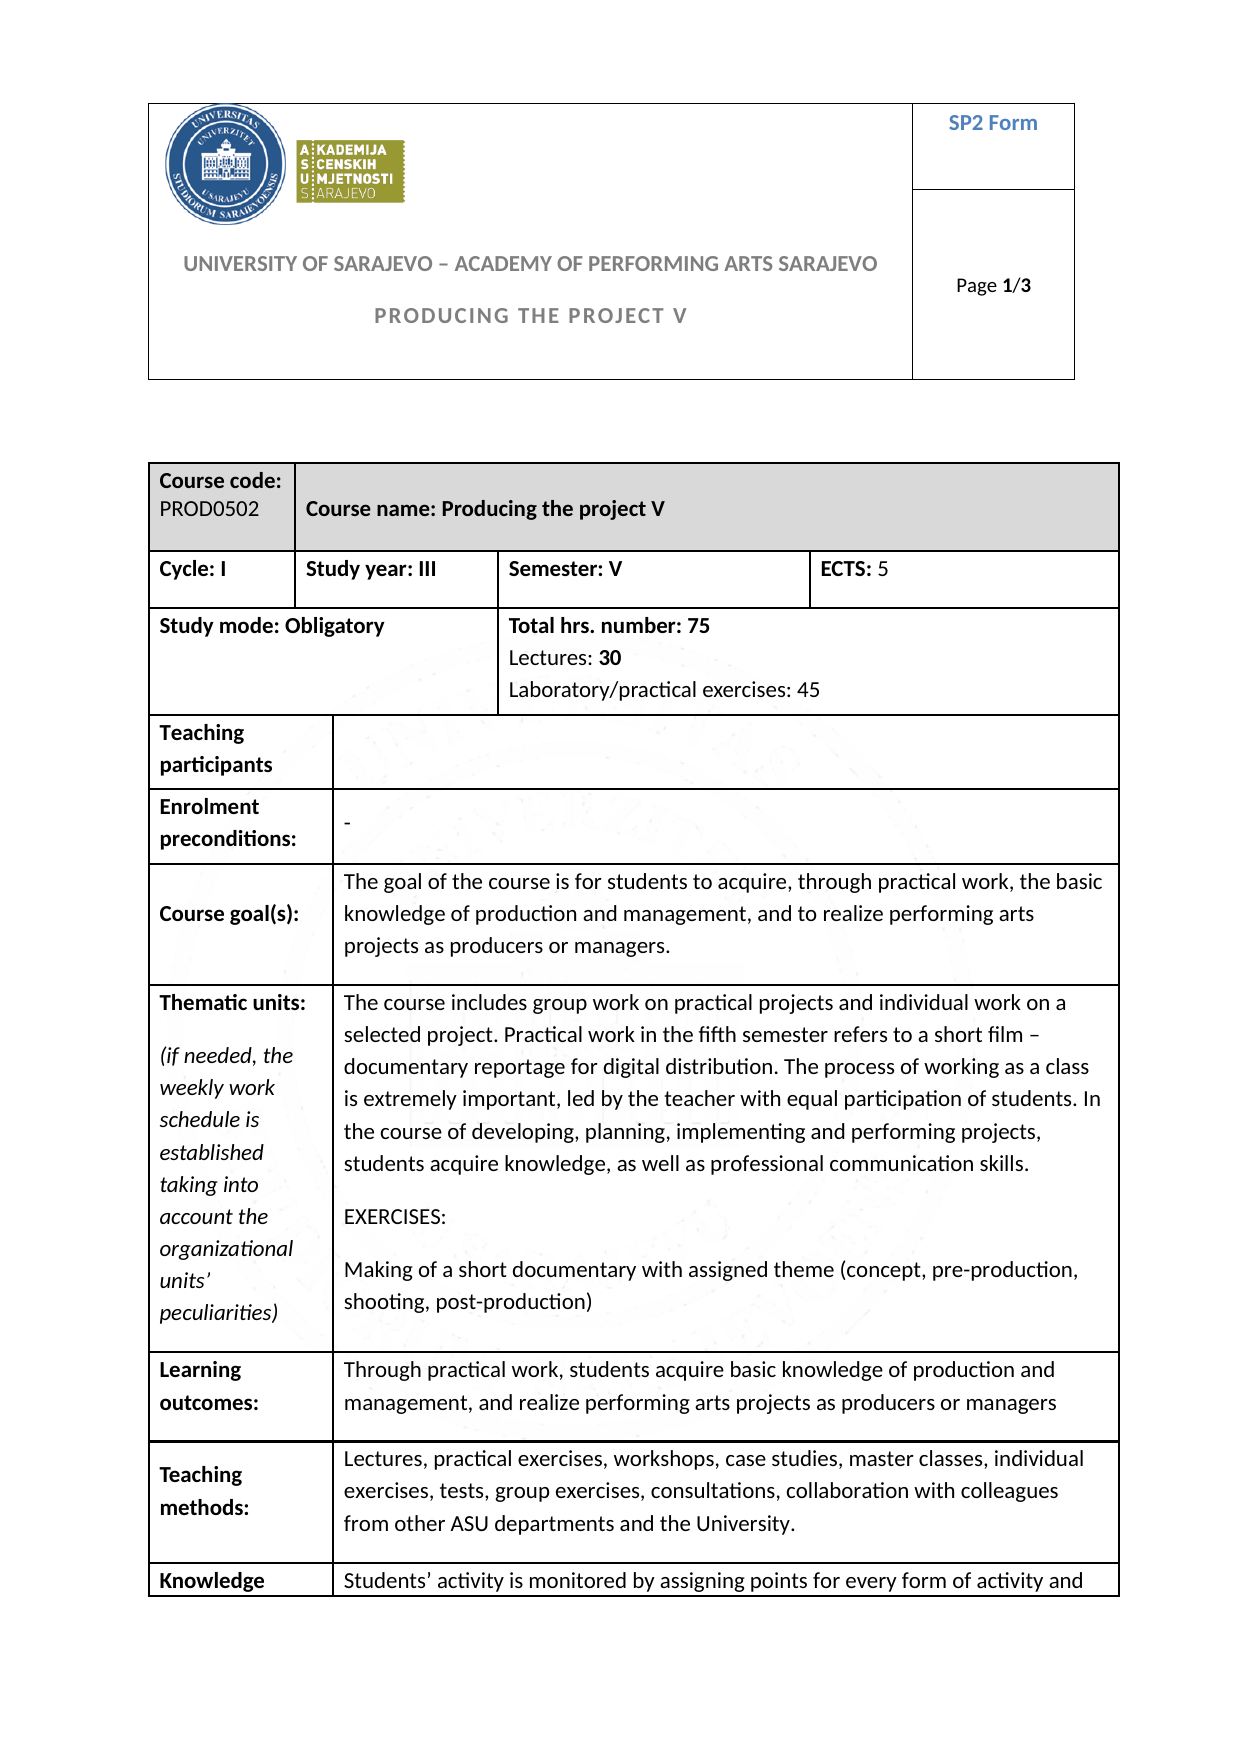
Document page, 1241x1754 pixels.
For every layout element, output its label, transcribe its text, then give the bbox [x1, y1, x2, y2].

table_cell Total hrs. number: 75 Lectures: 30 Laboratory/practical exercises: 45 [499, 609, 1118, 714]
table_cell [334, 1564, 1118, 1595]
table_cell [334, 716, 1118, 788]
table_cell Through practical work, students acquire basic knowledge of production and management, and realize performing arts projects as producers or managers [334, 1353, 1118, 1440]
table_cell Learning outcomes: [150, 1353, 332, 1440]
table_cell Teaching methods: [150, 1443, 332, 1562]
table_cell Study mode: Obligatory [150, 609, 497, 714]
table_cell Cycle: I [150, 552, 294, 607]
table_cell - [334, 790, 1118, 863]
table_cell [150, 1564, 332, 1595]
table_cell Lectures, practical exercises, workshops, case studies, master classes, individual exercises, tests, group exercises, consultations, collaboration with colleagues from other ASU departments and the University. [334, 1443, 1118, 1562]
table_cell Teaching participants [150, 716, 332, 788]
table_cell ECTS: 5 [811, 552, 1118, 607]
table_cell Enrolment preconditions: [150, 790, 332, 863]
table_header Course code: PROD0502 [150, 464, 294, 550]
table_cell Course goal(s): [150, 865, 332, 984]
table_cell Thematic units: (if needed, the weekly work schedule is established taking into account the organizational units’ peculiarities) [150, 986, 332, 1351]
table_cell The goal of the course is for students to acquire, through practical work, the basic knowledge of production and management, and to realize performing arts projects as producers or managers. [334, 865, 1118, 984]
picture [159, 103, 293, 225]
picture [296, 108, 429, 225]
table_cell Study year: III [296, 552, 497, 607]
table_header Course name: Producing the project V [296, 464, 1118, 550]
table_cell Semester: V [499, 552, 809, 607]
table_cell The course includes group work on practical projects and individual work on a selected project. Practical work in the fifth semester refers to a short film – documentary reportage for digital distribution. The process of working as a class is extremely important, led by the teacher with equal participation of students. In the course of developing, planning, implementing and performing projects, students acquire knowledge, as well as professional communication skills. EXERCISES: Making of a short documentary with assigned theme (concept, pre-production, shooting, post-production) [334, 986, 1118, 1351]
